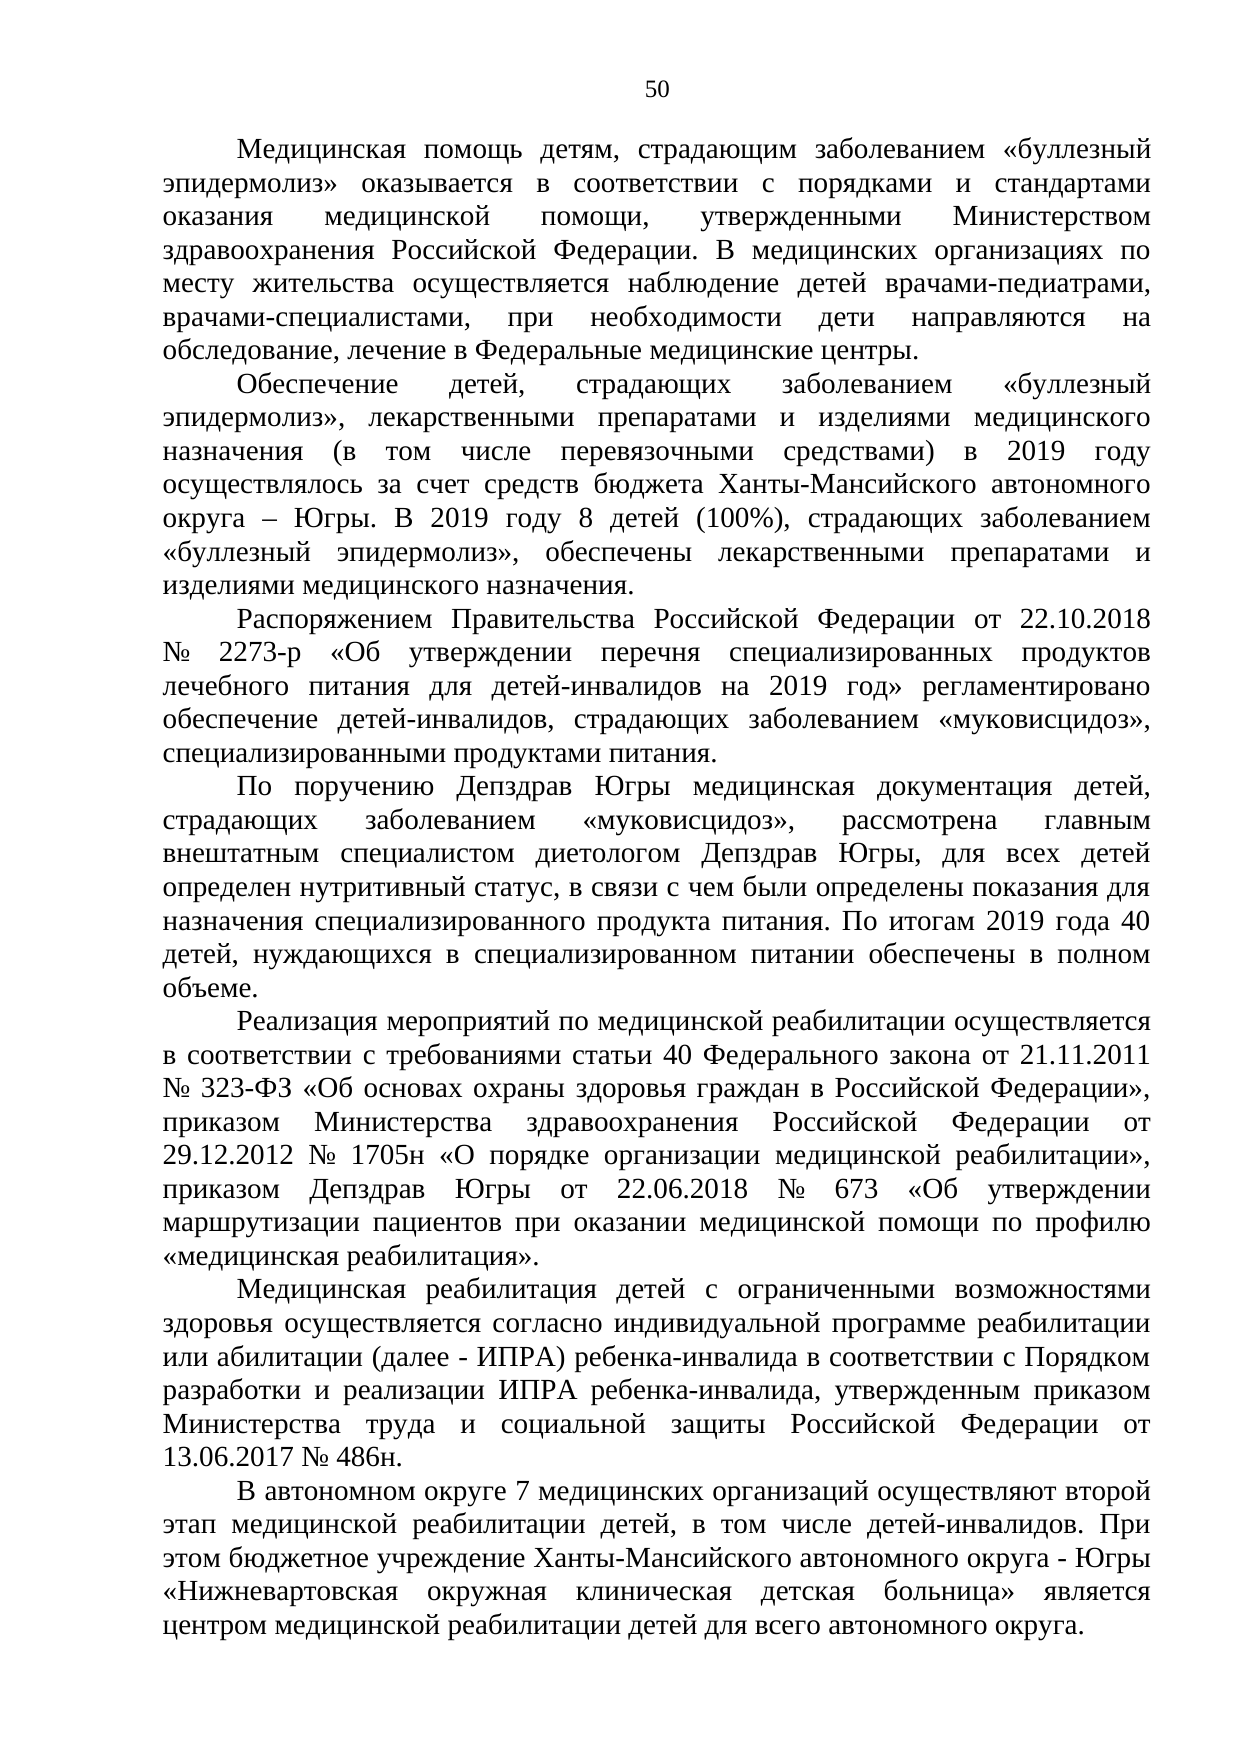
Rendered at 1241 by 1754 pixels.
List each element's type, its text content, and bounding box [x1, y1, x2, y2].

text Распоряжением Правительства Российской Федерации от 22.10.2018 № 2273-р «Об утверждении перечня специализированных продуктов лечебного питания для детей-инвалидов на 2019 год» регламентировано обеспечение детей-инвалидов, страдающих заболеванием «муковисцидоз», специализированными продуктами питания. [162, 601, 1152, 768]
text Реализация мероприятий по медицинской реабилитации осуществляется в соответствии с требованиями статьи 40 Федерального закона от 21.11.2011 № 323-ФЗ «Об основах охраны здоровья граждан в Российской Федерации», приказом Министерства здравоохранения Российской Федерации от 29.12.2012 № 1705н «О порядке организации медицинской реабилитации», приказом Депздрав Югры от 22.06.2018 № 673 «Об утверждении маршрутизации пациентов при оказании медицинской помощи по профилю «медицинская реабилитация». [162, 1003, 1152, 1272]
text По поручению Депздрав Югры медицинская документация детей, страдающих заболеванием «муковисцидоз», рассмотрена главным внештатным специалистом диетологом Депздрав Югры, для всех детей определен нутритивный статус, в связи с чем были определены показания для назначения специализированного продукта питания. По итогам 2019 года 40 детей, нуждающихся в специализированном питании обеспечены в полном объеме. [162, 768, 1152, 1003]
text В автономном округе 7 медицинских организаций осуществляют второй этап медицинской реабилитации детей, в том числе детей-инвалидов. При этом бюджетное учреждение Ханты-Мансийского автономного округа - Югры «Нижневартовская окружная клиническая детская больница» является центром медицинской реабилитации детей для всего автономного округа. [162, 1473, 1152, 1641]
text Обеспечение детей, страдающих заболеванием «буллезный эпидермолиз», лекарственными препаратами и изделиями медицинского назначения (в том числе перевязочными средствами) в 2019 году осуществлялось за счет средств бюджета Ханты-Мансийского автономного округа – Югры. В 2019 году 8 детей (100%), страдающих заболеванием «буллезный эпидермолиз», обеспечены лекарственными препаратами и изделиями медицинского назначения. [162, 366, 1152, 601]
text Медицинская реабилитация детей с ограниченными возможностями здоровья осуществляется согласно индивидуальной программе реабилитации или абилитации (далее - ИПРА) ребенка-инвалида в соответствии с Порядком разработки и реализации ИПРА ребенка-инвалида, утвержденным приказом Министерства труда и социальной защиты Российской Федерации от 13.06.2017 № 486н. [162, 1272, 1152, 1473]
text Медицинская помощь детям, страдающим заболеванием «буллезный эпидермолиз» оказывается в соответствии с порядками и стандартами оказания медицинской помощи, утвержденными Министерством здравоохранения Российской Федерации. В медицинских организациях по месту жительства осуществляется наблюдение детей врачами-педиатрами, врачами-специалистами, при необходимости дети направляются на обследование, лечение в Федеральные медицинские центры. [162, 131, 1152, 366]
